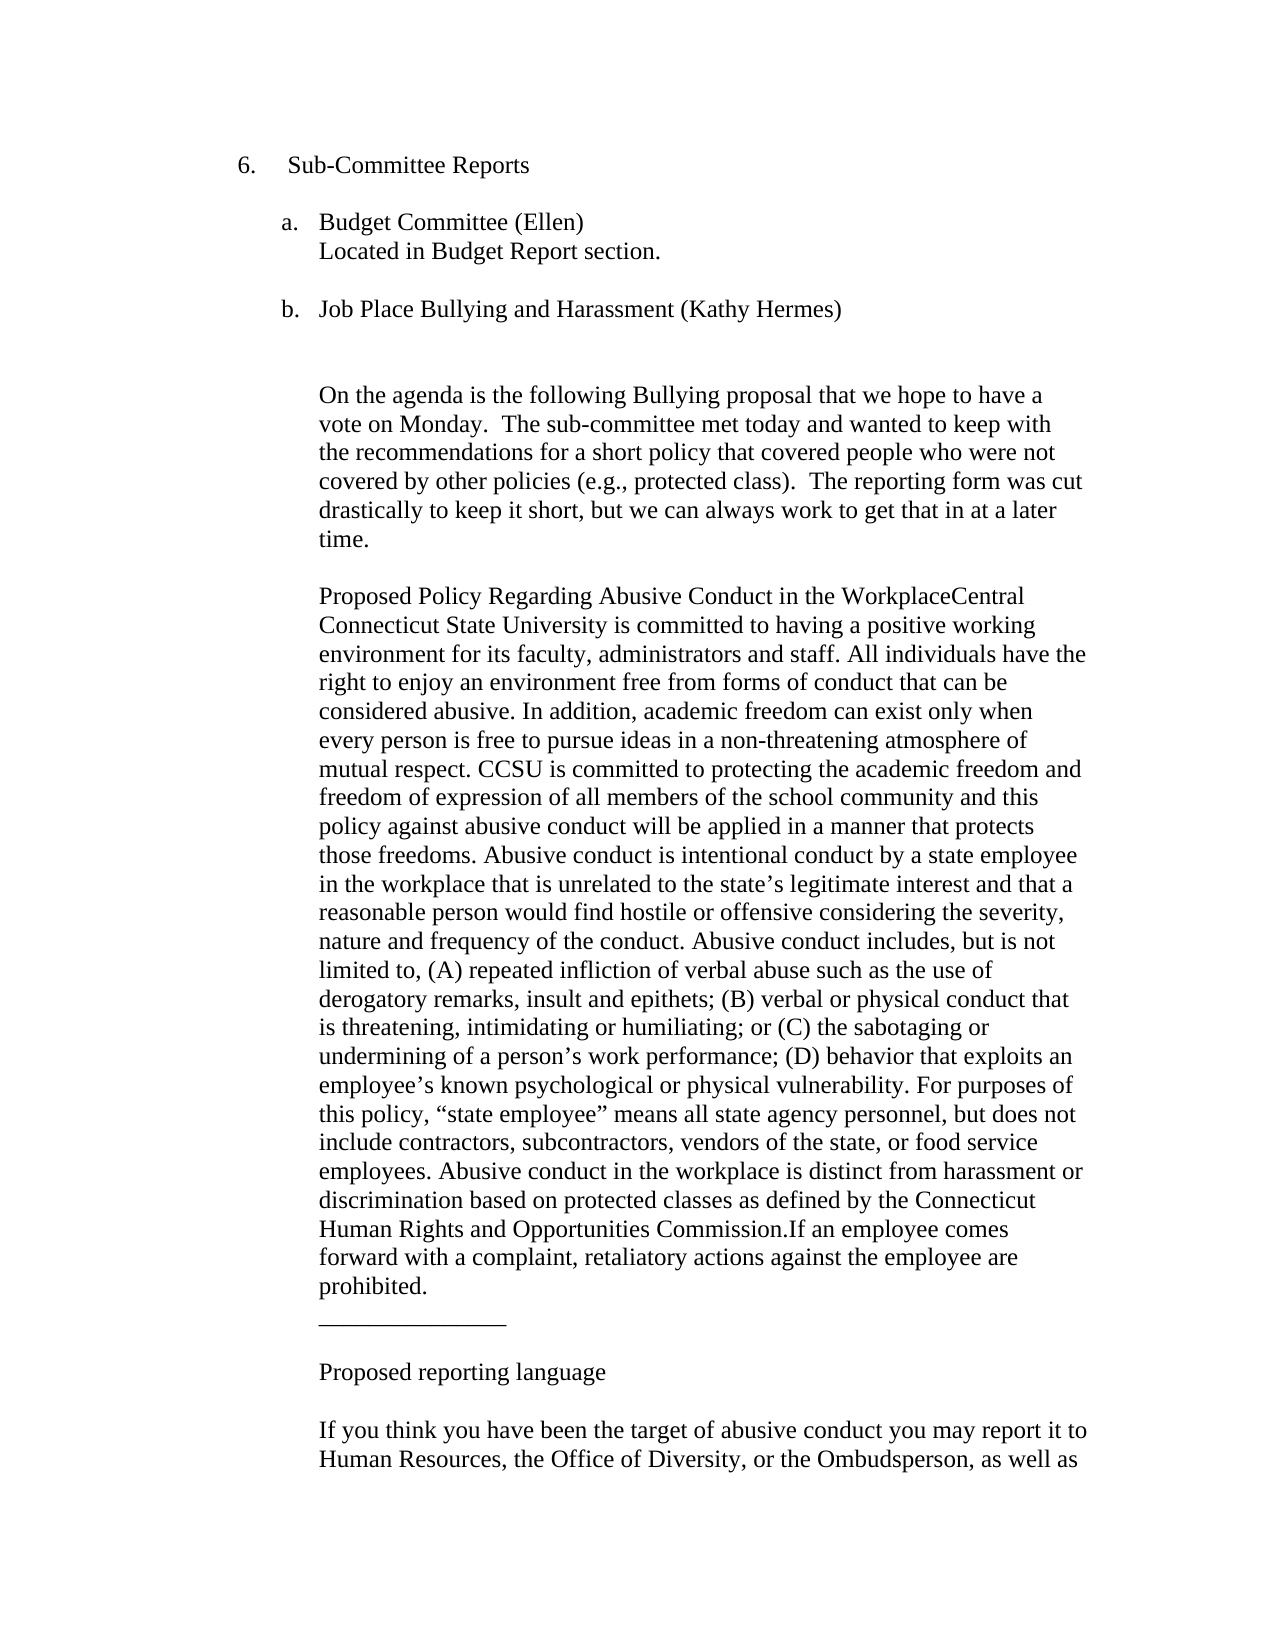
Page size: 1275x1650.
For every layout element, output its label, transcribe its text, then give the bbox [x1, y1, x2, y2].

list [319, 1415, 1087, 1472]
list Job Place Bullying and Harassment (Kathy Hermes) [281, 294, 1087, 322]
list On the agenda is the following Bullying proposal that we hope to have a vote on Monday. The sub-committee met today and wanted to keep with the recommendations for a short policy that covered people who were not covered by other policies (e.g., protected class). The reporting form was cut drastically to keep it short, but we can always work to get that in at a later time. [319, 380, 1087, 552]
list Located in Budget Report section. [319, 236, 1087, 265]
list Proposed reporting language [319, 1357, 1087, 1386]
list Proposed Policy Regarding Abusive Conduct in the Workplace Central Connecticut State University is committed to having a positive working environment for its faculty, administrators and staff. All individuals have the right to enjoy an environment free from forms of conduct that can be considered abusive. In addition, academic freedom can exist only when every person is free to pursue ideas in a non-threatening atmosphere of mutual respect. CCSU is committed to protecting the academic freedom and freedom of expression of all members of the school community and this policy against abusive conduct will be applied in a manner that protects those freedoms. Abusive conduct is intentional conduct by a state employee in the workplace that is unrelated to the state’s legitimate interest and that a reasonable person would find hostile or offensive considering the severity, nature and frequency of the conduct. Abusive conduct includes, but is not limited to, (A) repeated infliction of verbal abuse such as the use of derogatory remarks, insult and epithets; (B) verbal or physical conduct that is threatening, intimidating or humiliating; or (C) the sabotaging or undermining of a person’s work performance; (D) behavior that exploits an employee’s known psychological or physical vulnerability. For purposes of this policy, “state employee” means all state agency personnel, but does not include contractors, subcontractors, vendors of the state, or food service employees. Abusive conduct in the workplace is distinct from harassment or discrimination based on protected classes as defined by the Connecticut Human Rights and Opportunities Commission. If an employee comes forward with a complaint, retaliatory actions against the employee are prohibited. [319, 581, 1087, 1300]
list Budget Committee (Ellen) [281, 207, 1087, 236]
list _______________ [319, 1300, 1087, 1329]
text 6. Sub-Committee Reports [237, 150, 1087, 179]
